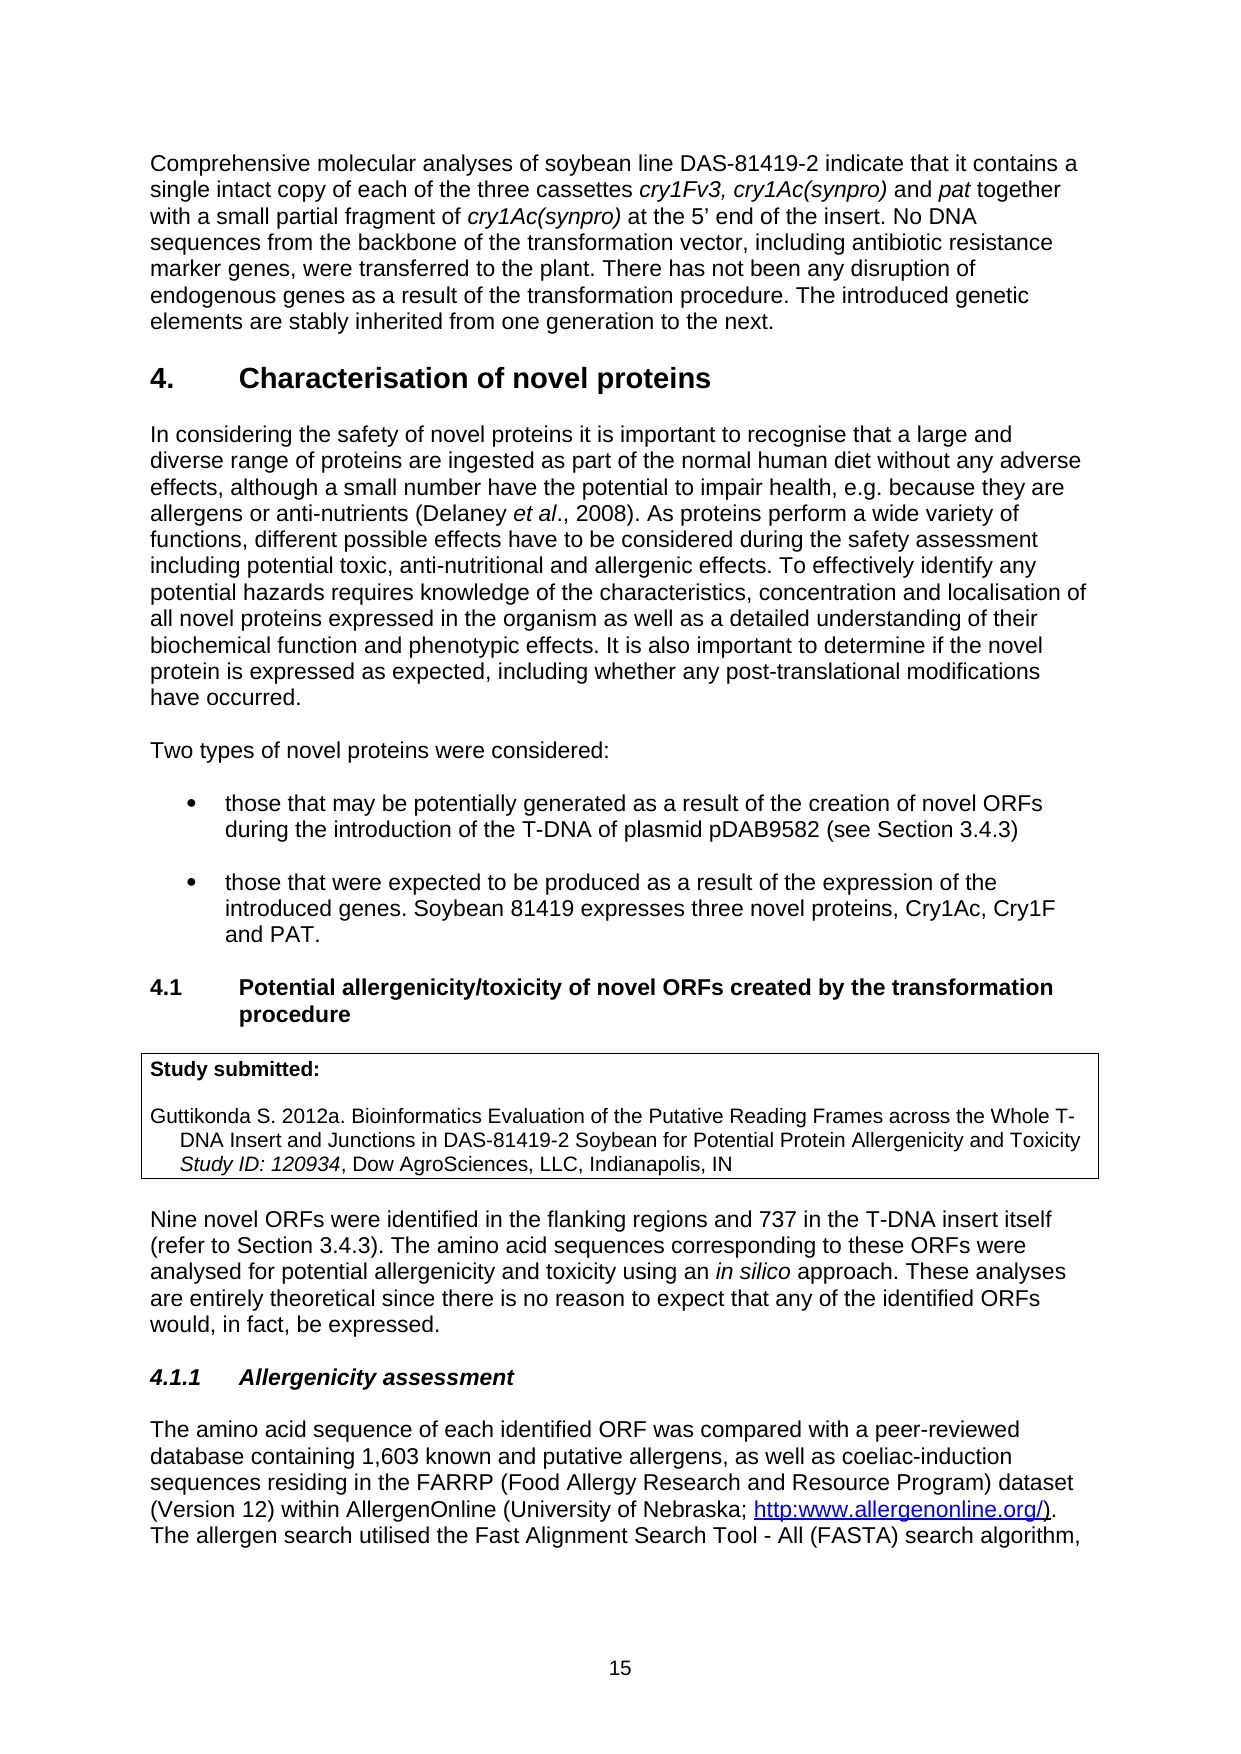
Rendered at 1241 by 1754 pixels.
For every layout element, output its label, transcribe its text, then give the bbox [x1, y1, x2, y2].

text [150, 1416, 1090, 1548]
text Two types of novel proteins were considered: [150, 737, 1090, 763]
text Comprehensive molecular analyses of soybean line DAS-81419-2 indicate that it contains a single intact copy of each of the three cassettes cry1Fv3, cry1Ac(synpro) and pat together with a small partial fragment of cry1Ac(synpro) at the 5’ end of the insert. No DNA sequences from the backbone of the transformation vector, including antibiotic resistance marker genes, were transferred to the plant. There has not been any disruption of endogenous genes as a result of the transformation procedure. The introduced genetic elements are stably inherited from one generation to the next. [150, 150, 1090, 334]
text Study submitted: [142, 1054, 1098, 1080]
list Allergenicity assessment [150, 1364, 1090, 1390]
text In considering the safety of novel proteins it is important to recognise that a large and diverse range of proteins are ingested as part of the normal human diet without any adverse effects, although a small number have the potential to impair health, e.g. because they are allergens or anti-nutrients (Delaney et al., 2008). As proteins perform a wide variety of functions, different possible effects have to be considered during the safety assessment including potential toxic, anti-nutritional and allergenic effects. To effectively identify any potential hazards requires knowledge of the characteristics, concentration and localisation of all novel proteins expressed in the organism as well as a detailed understanding of their biochemical function and phenotypic effects. It is also important to determine if the novel protein is expressed as expected, including whether any post-translational modifications have occurred. [150, 421, 1090, 711]
text Guttikonda S. 2012a. Bioinformatics Evaluation of the Putative Reading Frames across the Whole T-DNA Insert and Junctions in DAS-81419-2 Soybean for Potential Protein Allergenicity and Toxicity Study ID: 120934, Dow AgroSciences, LLC, Indianapolis, IN [142, 1101, 1098, 1178]
text Nine novel ORFs were identified in the flanking regions and 737 in the T-DNA insert itself (refer to Section 3.4.3). The amino acid sequences corresponding to these ORFs were analysed for potential allergenicity and toxicity using an in silico approach. These analyses are entirely theoretical since there is no reason to expect that any of the identified ORFs would, in fact, be expressed. [150, 1206, 1090, 1337]
list those that may be potentially generated as a result of the creation of novel ORFs during the introduction of the T-DNA of plasmid pDAB9582 (see Section 3.4.3) [187, 790, 1090, 842]
subtitle Potential allergenicity/toxicity of novel ORFs created by the transformation procedure [150, 974, 1090, 1027]
list those that were expected to be produced as a result of the expression of the introduced genes. Soybean 81419 expresses three novel proteins, Cry1Ac, Cry1F and PAT. [187, 869, 1090, 948]
subtitle Characterisation of novel proteins [150, 361, 1090, 394]
